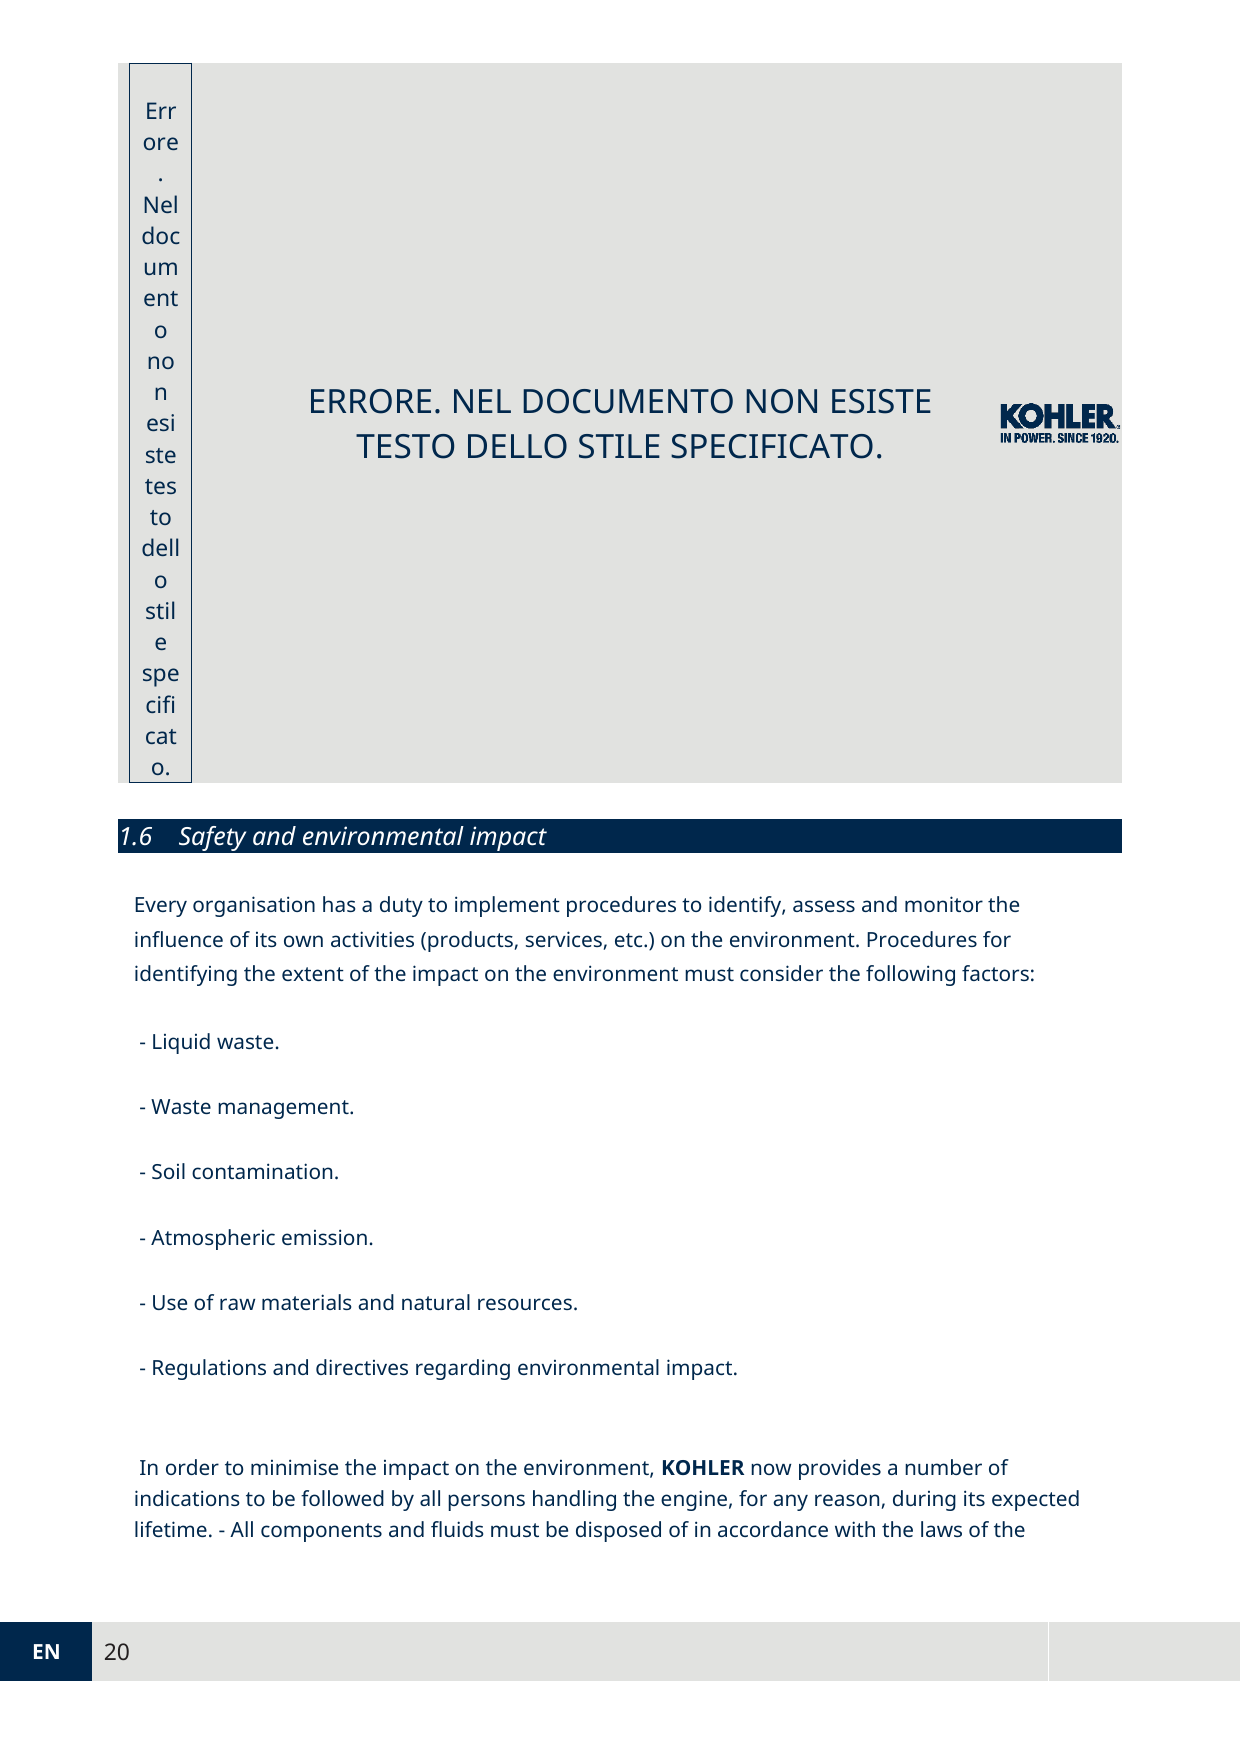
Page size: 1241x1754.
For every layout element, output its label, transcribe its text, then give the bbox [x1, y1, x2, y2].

subtitle Safety and environmental impact [118, 819, 1122, 853]
table_header Every organisation has a duty to implement procedures to identify, assess and monitor the influence of its own activities (products, services, etc.) on the environment. Procedures for identifying the extent of the impact on the environment must consider the following factors: - Liquid waste. - Waste management. - Soil contamination. - Atmospheric emission. - Use of raw materials and natural resources. - Regulations and directives regarding environmental impact. In order to minimise the impact on the environment, KOHLER now provides a number of indications to be followed by all persons handling the engine, for any reason, during its expected lifetime. - All components and fluids must be disposed of in accordance with the laws of the country in which disposal is taking place. - Keep the fuel and engine control systems and the exhaust pipes in efficient working order to limit environmental and noise pollution. - When discontinuing use of the engine, select all components according to their chemical characteristics and dispose of them separately. [118, 872, 1122, 1559]
picture [1000, 403, 1121, 443]
